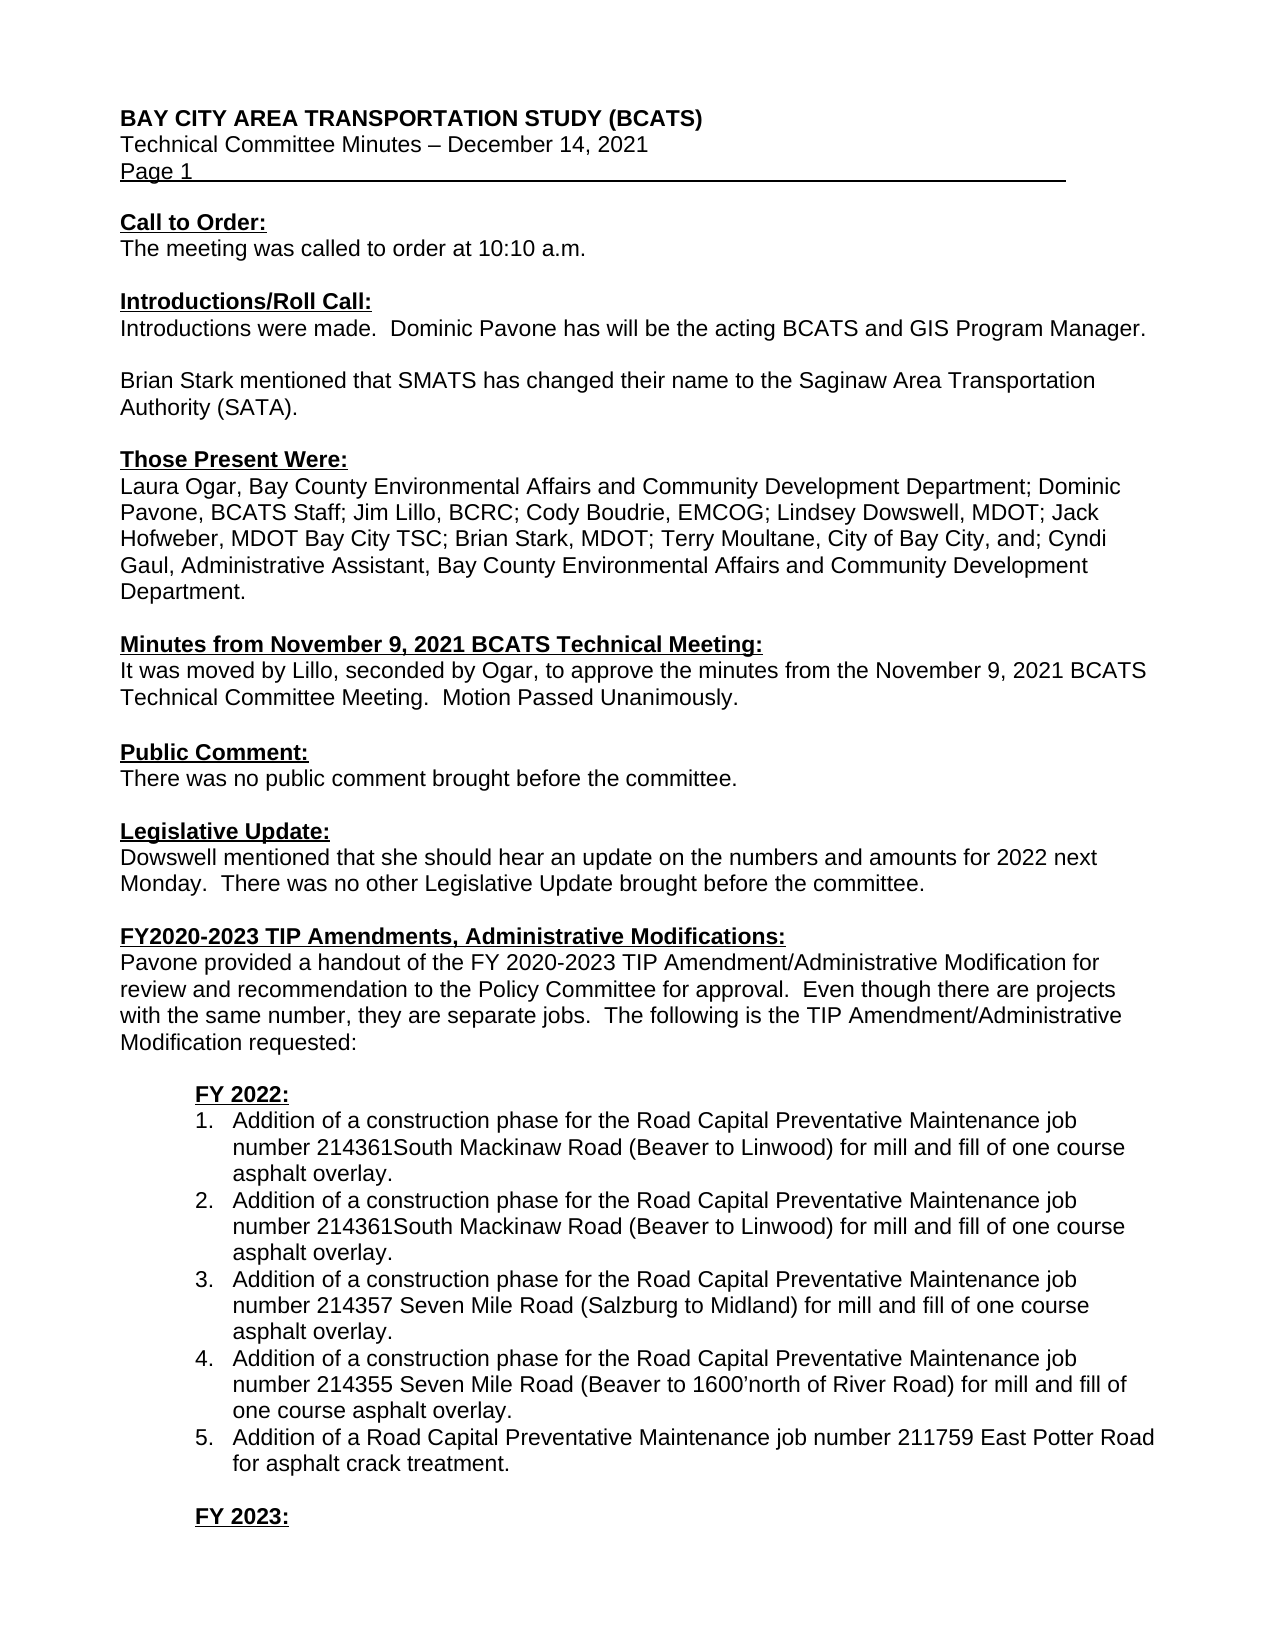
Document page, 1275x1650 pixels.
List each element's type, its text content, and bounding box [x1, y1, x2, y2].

text FY2020-2023 TIP Amendments, Administrative Modifications: [120, 923, 1155, 949]
list Addition of a Road Capital Preventative Maintenance job number 211759 East Potter Road for asphalt crack treatment. [195, 1424, 1155, 1476]
text Those Present Were: [120, 446, 1155, 473]
text Brian Stark mentioned that SMATS has changed their name to the Saginaw Area Transportation Authority (SATA). [120, 367, 1155, 420]
text Dowswell mentioned that she should hear an update on the numbers and amounts for 2022 next Monday. There was no other Legislative Update brought before the committee. [120, 844, 1155, 897]
text FY 2023: [195, 1503, 1155, 1529]
text There was no public comment brought before the committee. [120, 765, 1155, 791]
text Call to Order: The meeting was called to order at 10:10 a.m. [120, 209, 1155, 262]
text It was moved by Lillo, seconded by Ogar, to approve the minutes from the November 9, 2021 BCATS Technical Committee Meeting. Motion Passed Unanimously. [120, 657, 1155, 710]
text Pavone provided a handout of the FY 2020-2023 TIP Amendment/Administrative Modification for review and recommendation to the Policy Committee for approval. Even though there are projects with the same number, they are separate jobs. The following is the TIP Amendment/Administrative Modification requested: [120, 949, 1155, 1055]
text Public Comment: [120, 738, 1155, 765]
list Addition of a construction phase for the Road Capital Preventative Maintenance job number 214357 Seven Mile Road (Salzburg to Midland) for mill and fill of one course asphalt overlay. [195, 1266, 1155, 1345]
list Addition of a construction phase for the Road Capital Preventative Maintenance job number 214361South Mackinaw Road (Beaver to Linwood) for mill and fill of one course asphalt overlay. [195, 1107, 1155, 1187]
list Addition of a construction phase for the Road Capital Preventative Maintenance job number 214361South Mackinaw Road (Beaver to Linwood) for mill and fill of one course asphalt overlay. [195, 1187, 1155, 1266]
text Laura Ogar, Bay County Environmental Affairs and Community Development Department; Dominic Pavone, BCATS Staff; Jim Lillo, BCRC; Cody Boudrie, EMCOG; Lindsey Dowswell, MDOT; Jack Hofweber, MDOT Bay City TSC; Brian Stark, MDOT; Terry Moultane, City of Bay City, and; Cyndi Gaul, Administrative Assistant, Bay County Environmental Affairs and Community Development Department. [120, 473, 1155, 604]
text Introductions/Roll Call: Introductions were made. Dominic Pavone has will be the acting BCATS and GIS Program Manager. [120, 288, 1155, 341]
list Addition of a construction phase for the Road Capital Preventative Maintenance job number 214355 Seven Mile Road (Beaver to 1600’north of River Road) for mill and fill of one course asphalt overlay. [195, 1345, 1155, 1424]
text FY 2022: [195, 1081, 1155, 1107]
text Legislative Update: [120, 818, 1155, 844]
text Minutes from November 9, 2021 BCATS Technical Meeting: [120, 631, 1155, 657]
